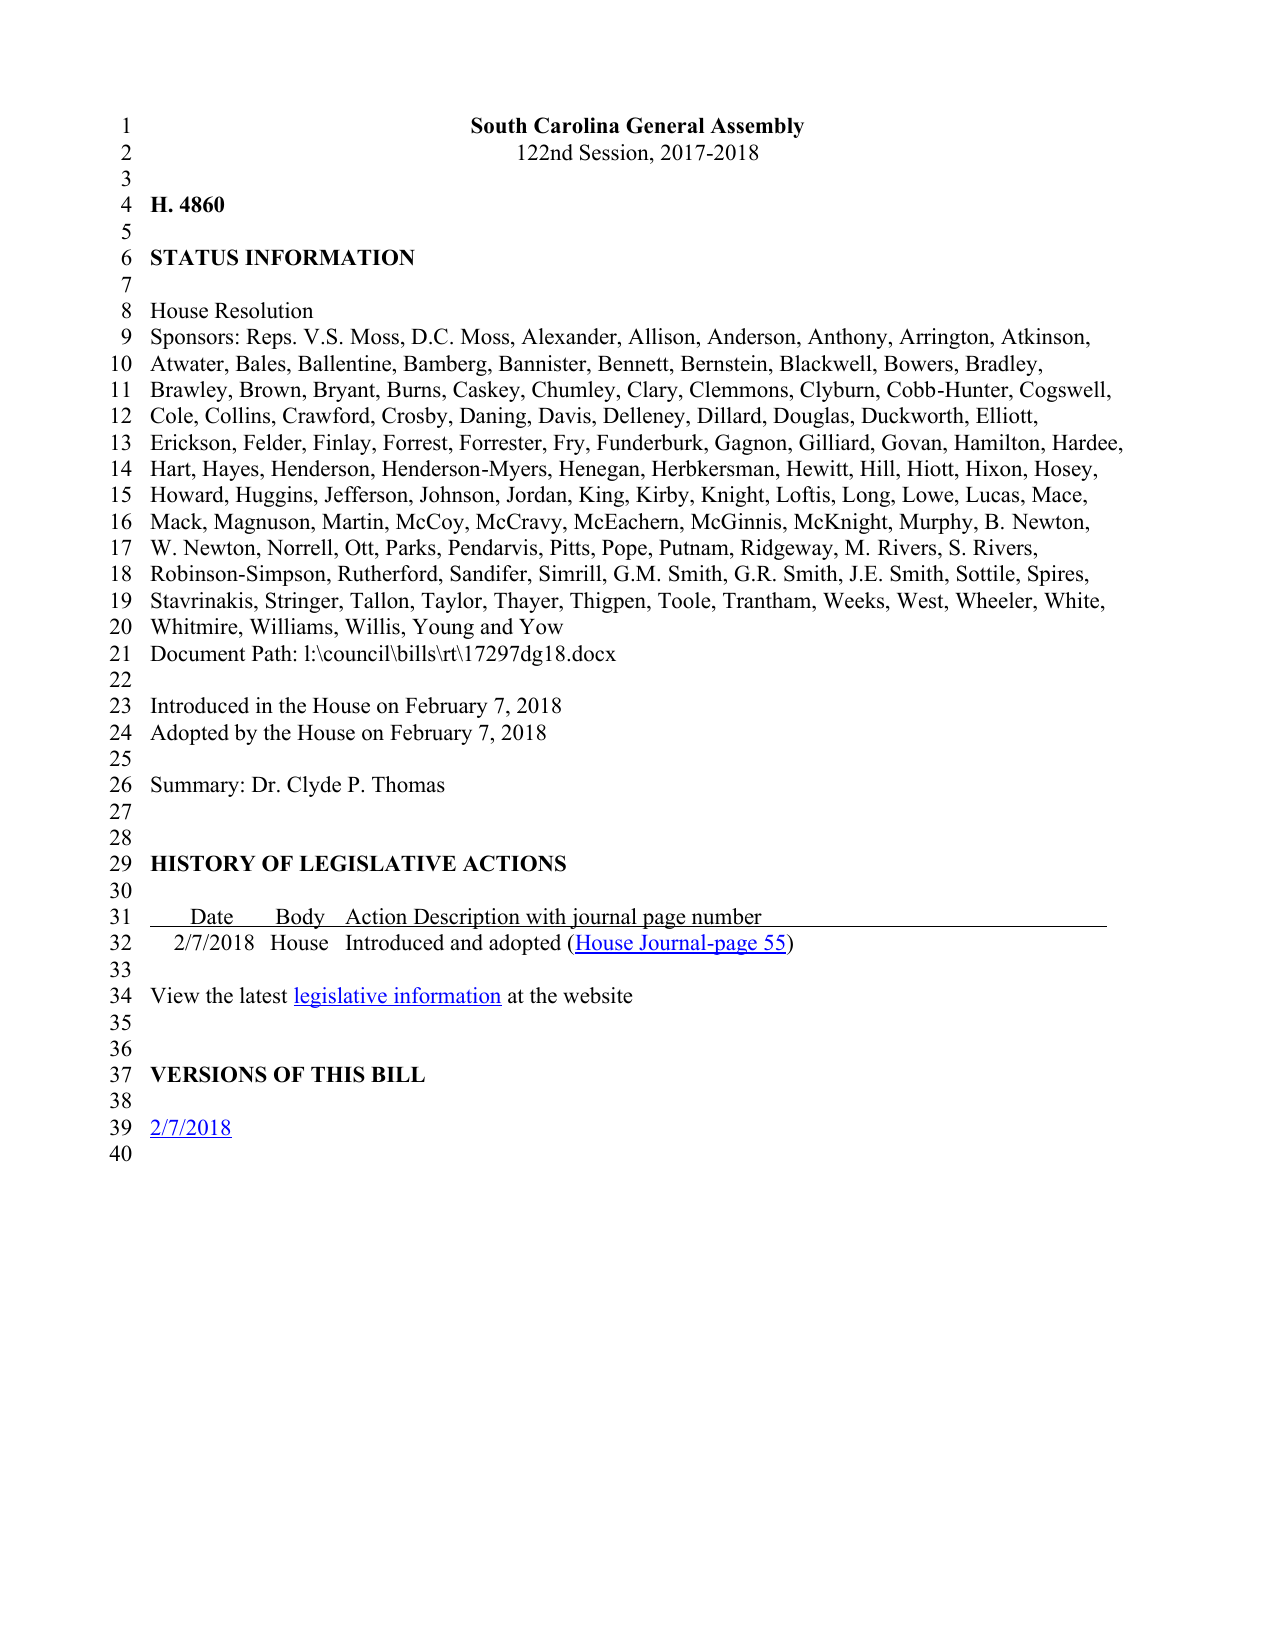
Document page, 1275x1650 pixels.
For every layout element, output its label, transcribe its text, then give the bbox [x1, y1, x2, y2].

text Adopted by the House on February 7, 2018 [150, 719, 1125, 745]
text HISTORY OF LEGISLATIVE ACTIONS [150, 850, 1125, 877]
text 2/7/2018 [150, 1114, 1125, 1140]
text STATUS INFORMATION [150, 244, 1125, 271]
text House Resolution [150, 297, 1125, 323]
text Introduced in the House on February 7, 2018 [150, 692, 1125, 719]
text Date Body Action Description with journal page number [150, 903, 1125, 929]
text VERSIONS OF THIS BILL [150, 1061, 1125, 1088]
text 2/7/2018 House Introduced and adopted (House Journal-page 55) [150, 929, 1125, 956]
text Sponsors: Reps. V.S. Moss, D.C. Moss, Alexander, Allison, Anderson, Anthony, Arrington, Atkinson, Atwater, Bales, Ballentine, Bamberg, Bannister, Bennett, Bernstein, Blackwell, Bowers, Bradley, Brawley, Brown, Bryant, Burns, Caskey, Chumley, Clary, Clemmons, Clyburn, Cobb-Hunter, Cogswell, Cole, Collins, Crawford, Crosby, Daning, Davis, Delleney, Dillard, Douglas, Duckworth, Elliott, Erickson, Felder, Finlay, Forrest, Forrester, Fry, Funderburk, Gagnon, Gilliard, Govan, Hamilton, Hardee, Hart, Hayes, Henderson, Henderson-Myers, Henegan, Herbkersman, Hewitt, Hill, Hiott, Hixon, Hosey, Howard, Huggins, Jefferson, Johnson, Jordan, King, Kirby, Knight, Loftis, Long, Lowe, Lucas, Mace, Mack, Magnuson, Martin, McCoy, McCravy, McEachern, McGinnis, McKnight, Murphy, B. Newton, W. Newton, Norrell, Ott, Parks, Pendarvis, Pitts, Pope, Putnam, Ridgeway, M. Rivers, S. Rivers, Robinson-Simpson, Rutherford, Sandifer, Simrill, G.M. Smith, G.R. Smith, J.E. Smith, Sottile, Spires, Stavrinakis, Stringer, Tallon, Taylor, Thayer, Thigpen, Toole, Trantham, Weeks, West, Wheeler, White, Whitmire, Williams, Willis, Young and Yow [150, 323, 1125, 639]
text South Carolina General Assembly [150, 112, 1125, 139]
text View the latest legislative information at the website [150, 982, 1125, 1008]
text Summary: Dr. Clyde P. Thomas [150, 771, 1125, 798]
text Document Path: l:\council\bills\rt\17297dg18.docx [150, 639, 1125, 666]
text 122nd Session, 2017-2018 [150, 139, 1125, 165]
text H. 4860 [150, 192, 1125, 218]
